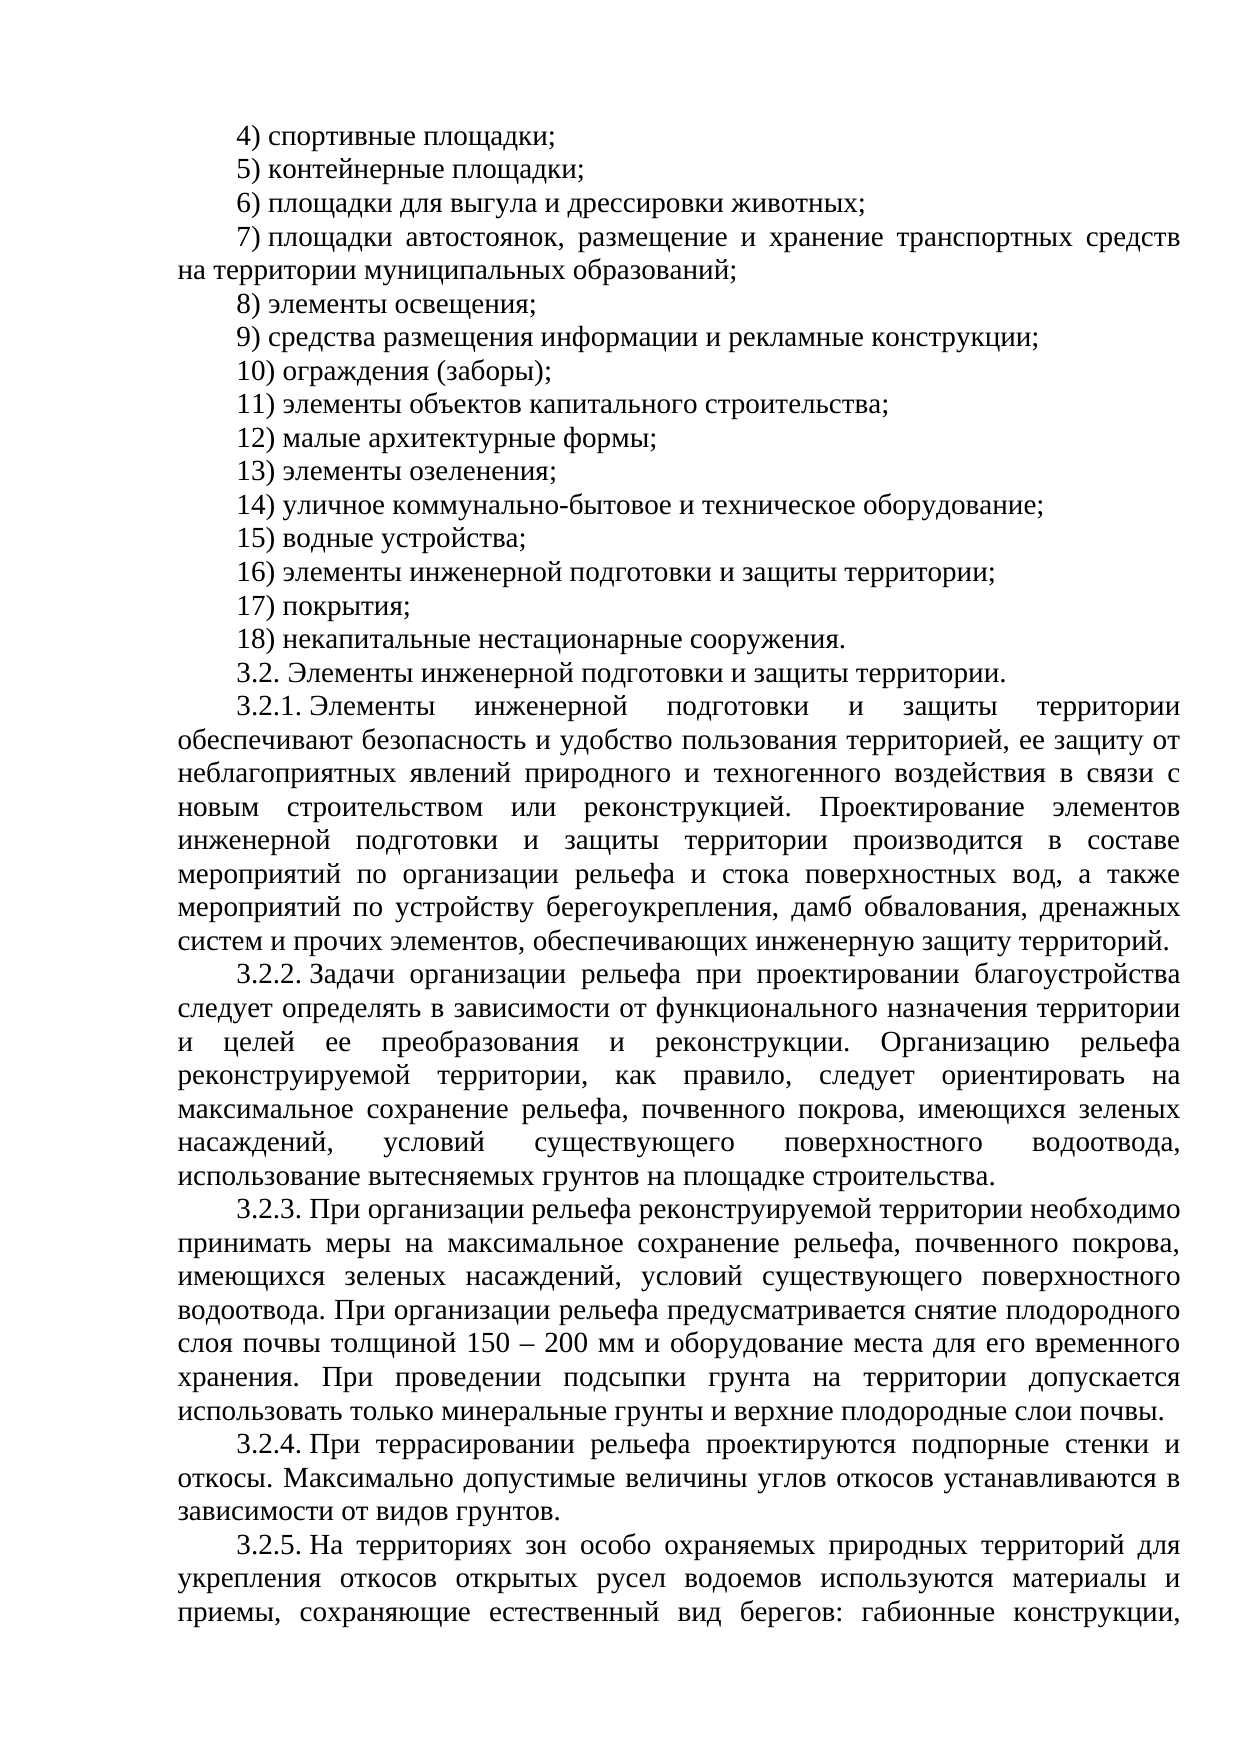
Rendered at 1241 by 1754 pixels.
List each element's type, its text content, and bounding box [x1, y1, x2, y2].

text 7) площадки автостоянок, размещение и хранение транспортных средств на территории муниципальных образований; [177, 219, 1181, 286]
text 3.2.2. Задачи организации рельефа при проектировании благоустройства следует определять в зависимости от функционального назначения территории и целей ее преобразования и реконструкции. Организацию рельефа реконструируемой территории, как правило, следует ориентировать на максимальное сохранение рельефа, почвенного покрова, имеющихся зеленых насаждений, условий существующего поверхностного водоотвода, использование вытесняемых грунтов на площадке строительства. [177, 957, 1181, 1191]
text 6) площадки для выгула и дрессировки животных; [177, 185, 1181, 219]
text 4) спортивные площадки; [177, 118, 1181, 152]
text 13) элементы озеленения; [177, 453, 1181, 487]
text 3.2. Элементы инженерной подготовки и защиты территории. [177, 655, 1181, 688]
text 12) малые архитектурные формы; [177, 420, 1181, 453]
text 9) средства размещения информации и рекламные конструкции; [177, 319, 1181, 353]
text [177, 1527, 1181, 1627]
text 14) уличное коммунально-бытовое и техническое оборудование; [177, 487, 1181, 521]
text 3.2.1. Элементы инженерной подготовки и защиты территории обеспечивают безопасность и удобство пользования территорией, ее защиту от неблагоприятных явлений природного и техногенного воздействия в связи с новым строительством или реконструкцией. Проектирование элементов инженерной подготовки и защиты территории производится в составе мероприятий по организации рельефа и стока поверхностных вод, а также мероприятий по устройству берегоукрепления, дамб обвалования, дренажных систем и прочих элементов, обеспечивающих инженерную защиту территорий. [177, 688, 1181, 957]
text 16) элементы инженерной подготовки и защиты территории; [177, 554, 1181, 588]
text 15) водные устройства; [177, 521, 1181, 554]
text 3.2.4. При террасировании рельефа проектируются подпорные стенки и откосы. Максимально допустимые величины углов откосов устанавливаются в зависимости от видов грунтов. [177, 1426, 1181, 1527]
text 10) ограждения (заборы); [177, 353, 1181, 386]
text 8) элементы освещения; [177, 286, 1181, 319]
text 3.2.3. При организации рельефа реконструируемой территории необходимо принимать меры на максимальное сохранение рельефа, почвенного покрова, имеющихся зеленых насаждений, условий существующего поверхностного водоотвода. При организации рельефа предусматривается снятие плодородного слоя почвы толщиной 150 – 200 мм и оборудование места для его временного хранения. При проведении подсыпки грунта на территории допускается использовать только минеральные грунты и верхние плодородные слои почвы. [177, 1191, 1181, 1426]
text 18) некапитальные нестационарные сооружения. [177, 621, 1181, 655]
text 5) контейнерные площадки; [177, 152, 1181, 185]
text 17) покрытия; [177, 588, 1181, 621]
text 11) элементы объектов капитального строительства; [177, 386, 1181, 420]
